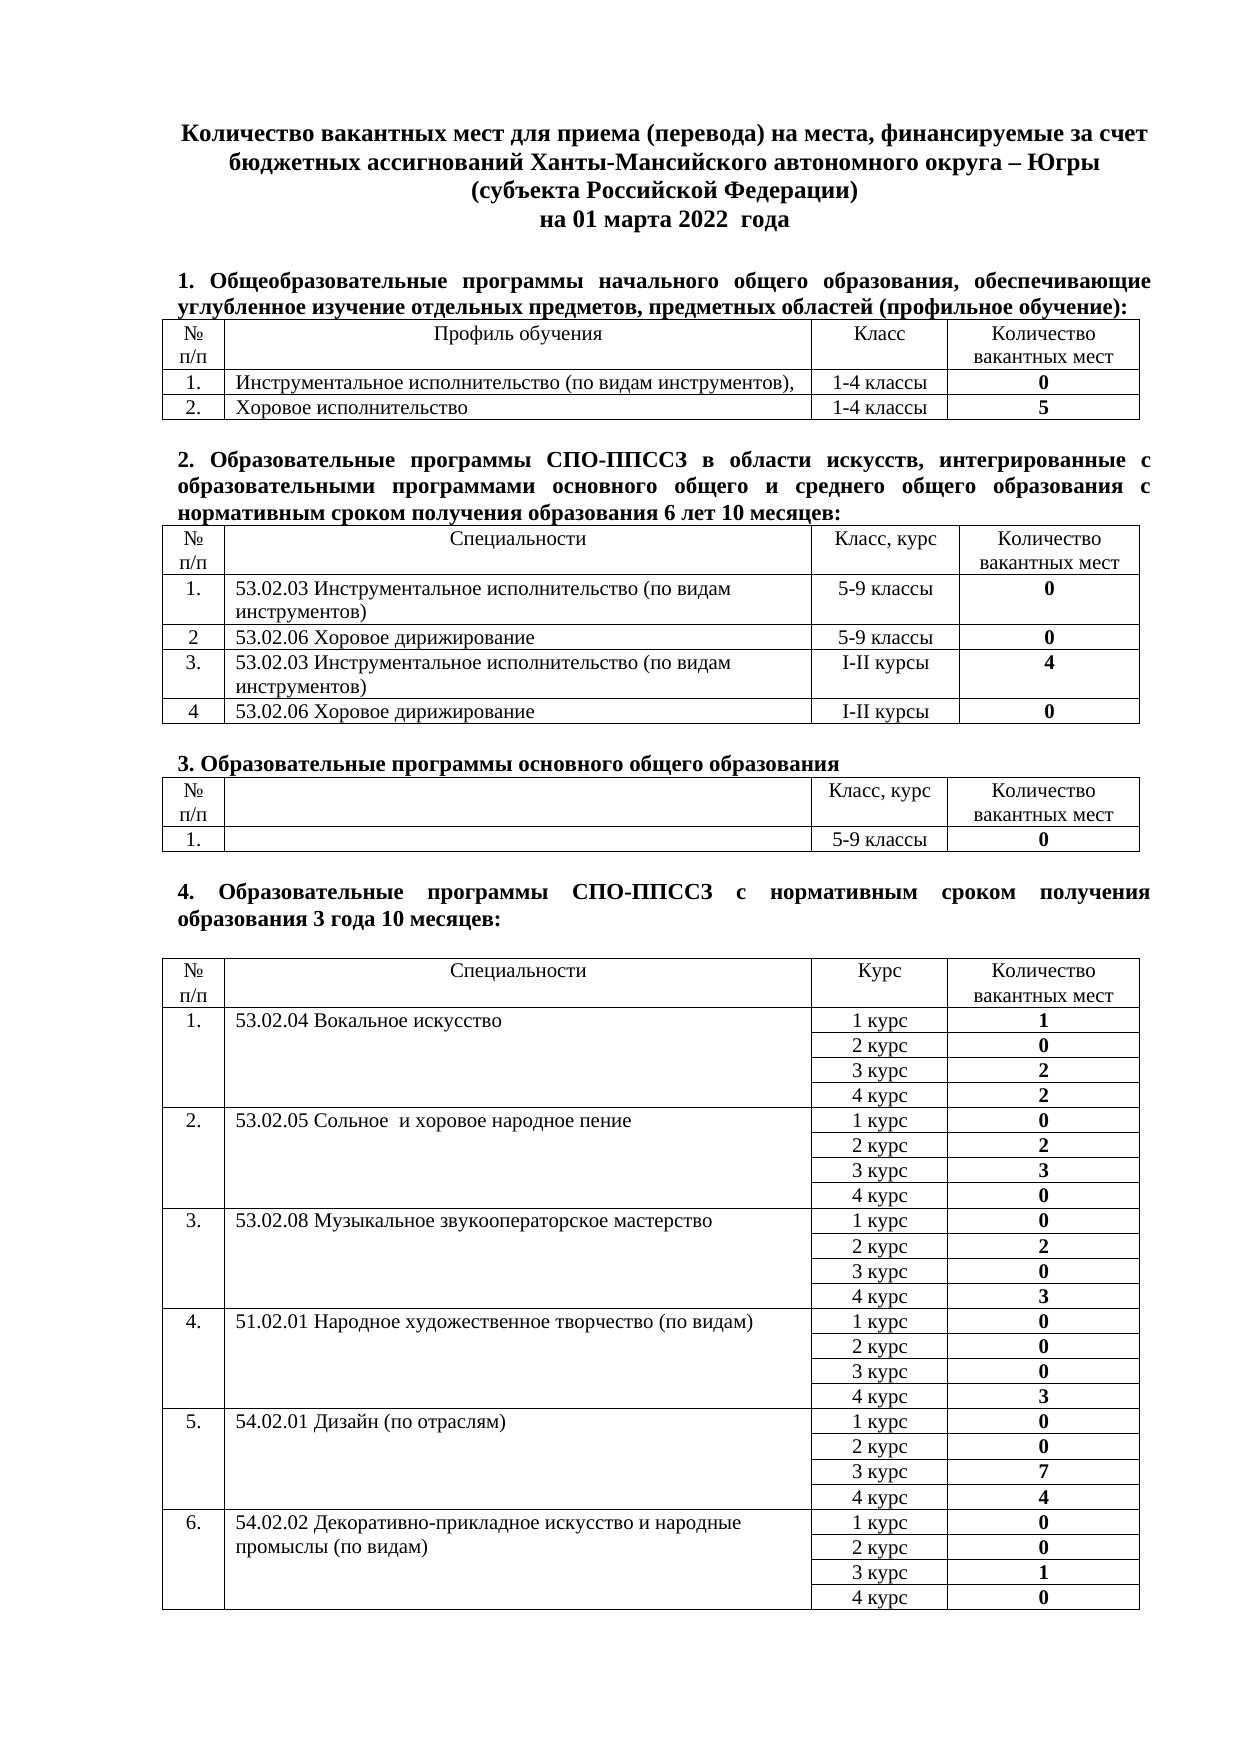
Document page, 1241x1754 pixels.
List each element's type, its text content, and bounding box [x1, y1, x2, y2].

table_header [225, 778, 811, 826]
table_header Класс [812, 320, 947, 368]
table_header Количество вакантных мест [948, 320, 1139, 368]
table_cell 4 курс [812, 1485, 947, 1509]
table_cell 5. [163, 1409, 224, 1509]
table_header Количество вакантных мест [948, 959, 1139, 1007]
table_cell 0 [948, 1033, 1139, 1057]
table_cell 1. [163, 827, 224, 851]
table_cell 2 курс [812, 1033, 947, 1057]
table_cell 7 [948, 1460, 1139, 1483]
table_cell 54.02.01 Дизайн (по отраслям) [225, 1409, 811, 1509]
table_cell 0 [948, 1259, 1139, 1283]
table_cell 1. [163, 1008, 224, 1107]
table_cell 3 [948, 1158, 1139, 1182]
table_cell 1 курс [812, 1309, 947, 1333]
table_cell 1. [163, 575, 224, 623]
table_cell 0 [948, 827, 1139, 851]
table_header Курс [812, 959, 947, 1007]
table_cell 3. [163, 650, 224, 698]
table_cell 0 [948, 1434, 1139, 1458]
table_cell 1 [948, 1560, 1139, 1584]
table_header Специальности [225, 959, 811, 1007]
table_cell 2 [163, 625, 224, 649]
table_cell 0 [948, 1409, 1139, 1433]
table_cell 4 курс [812, 1284, 947, 1308]
table_cell 54.02.02 Декоративно-прикладное искусство и народные промыслы (по видам) [225, 1510, 811, 1609]
text 4. Образовательные программы СПО-ППССЗ с нормативным сроком получения образования 3 года 10 месяцев: [177, 878, 1152, 931]
table_cell 0 [948, 1535, 1139, 1559]
table_cell 0 [948, 1108, 1139, 1132]
text (субъекта Российской Федерации) [177, 176, 1152, 204]
table_header Класс, курс [812, 778, 947, 826]
table_cell 0 [960, 575, 1139, 623]
table_cell 1 [948, 1008, 1139, 1032]
table_cell 3 курс [812, 1058, 947, 1082]
table_cell 0 [948, 370, 1139, 394]
table_cell Инструментальное исполнительство (по видам инструментов), [225, 370, 811, 394]
table_header Количество вакантных мест [960, 526, 1139, 574]
table_header Количество вакантных мест [948, 778, 1139, 826]
table_cell 4 [163, 699, 224, 723]
table_header Специальности [225, 526, 811, 574]
table_cell 4 курс [812, 1585, 947, 1609]
text 1. Общеобразовательные программы начального общего образования, обеспечивающие углубленное изучение отдельных предметов, предметных областей (профильное обучение): [177, 267, 1152, 319]
table_cell 1-4 классы [812, 395, 947, 419]
table_cell 0 [948, 1359, 1139, 1383]
table_cell 4. [163, 1309, 224, 1408]
table_cell 2 курс [812, 1234, 947, 1258]
table_cell 53.02.03 Инструментальное исполнительство (по видам инструментов) [225, 650, 811, 698]
table_cell 5-9 классы [812, 625, 959, 649]
table_cell 1-4 классы [812, 370, 947, 394]
table_header Класс, курс [812, 526, 959, 574]
table_cell 2 [948, 1083, 1139, 1107]
table_cell 2 [948, 1133, 1139, 1157]
table_cell 0 [960, 625, 1139, 649]
table_cell 1 курс [812, 1008, 947, 1032]
table_header № п/п [163, 320, 224, 368]
table_header № п/п [163, 778, 224, 826]
table_cell 1 курс [812, 1209, 947, 1232]
table_cell 53.02.05 Сольное и хоровое народное пение [225, 1108, 811, 1207]
table_cell 1. [163, 370, 224, 394]
text Количество вакантных мест для приема (перевода) на места, финансируемые за счет бюджетных ассигнований Ханты-Мансийского автономного округа – Югры [177, 118, 1152, 176]
table_cell 6. [163, 1510, 224, 1609]
table_cell 2 курс [812, 1535, 947, 1559]
table_cell 53.02.06 Хоровое дирижирование [225, 625, 811, 649]
table_cell 4 [948, 1485, 1139, 1509]
table_cell 3 курс [812, 1158, 947, 1182]
table_cell 0 [948, 1183, 1139, 1207]
table_cell 53.02.04 Вокальное искусство [225, 1008, 811, 1107]
text на 01 марта 2022 года [177, 204, 1152, 233]
table_cell 4 курс [812, 1083, 947, 1107]
table_cell 0 [948, 1585, 1139, 1609]
table_cell 5-9 классы [812, 827, 947, 851]
table_cell 2. [163, 1108, 224, 1207]
table_cell 53.02.08 Музыкальное звукооператорское мастерство [225, 1209, 811, 1308]
table_cell 5 [948, 395, 1139, 419]
table_cell 2 [948, 1234, 1139, 1258]
table_cell 2 курс [812, 1434, 947, 1458]
table_cell 1 курс [812, 1510, 947, 1534]
table_cell 53.02.06 Хоровое дирижирование [225, 699, 811, 723]
table_cell 4 [960, 650, 1139, 698]
table_cell 1 курс [812, 1409, 947, 1433]
table_cell 5-9 классы [812, 575, 959, 623]
table_cell I-II курсы [812, 650, 959, 698]
table_cell 0 [948, 1334, 1139, 1358]
table_cell 2 курс [812, 1334, 947, 1358]
table_cell 3 курс [812, 1460, 947, 1483]
table_cell Хоровое исполнительство [225, 395, 811, 419]
table_header № п/п [163, 959, 224, 1007]
table_cell 1 курс [812, 1108, 947, 1132]
table_cell 0 [948, 1209, 1139, 1232]
table_header № п/п [163, 526, 224, 574]
table_cell 2 [948, 1058, 1139, 1082]
table_cell I-II курсы [812, 699, 959, 723]
table_cell 3 курс [812, 1560, 947, 1584]
table_cell 2. [163, 395, 224, 419]
table_cell 3 [948, 1384, 1139, 1408]
table_cell 3 [948, 1284, 1139, 1308]
table_cell [225, 827, 811, 851]
table_cell 53.02.03 Инструментальное исполнительство (по видам инструментов) [225, 575, 811, 623]
table_cell 4 курс [812, 1183, 947, 1207]
table_cell 0 [960, 699, 1139, 723]
table_cell 0 [948, 1510, 1139, 1534]
text 2. Образовательные программы СПО-ППССЗ в области искусств, интегрированные с образовательными программами основного общего и среднего общего образования с нормативным сроком получения образования 6 лет 10 месяцев: [177, 446, 1152, 525]
table_cell 3. [163, 1209, 224, 1308]
table_header Профиль обучения [225, 320, 811, 368]
text 3. Образовательные программы основного общего образования [177, 750, 1152, 777]
table_cell 4 курс [812, 1384, 947, 1408]
table_cell 0 [948, 1309, 1139, 1333]
table_cell 2 курс [812, 1133, 947, 1157]
table_cell 3 курс [812, 1259, 947, 1283]
table_cell 51.02.01 Народное художественное творчество (по видам) [225, 1309, 811, 1408]
table_cell 3 курс [812, 1359, 947, 1383]
